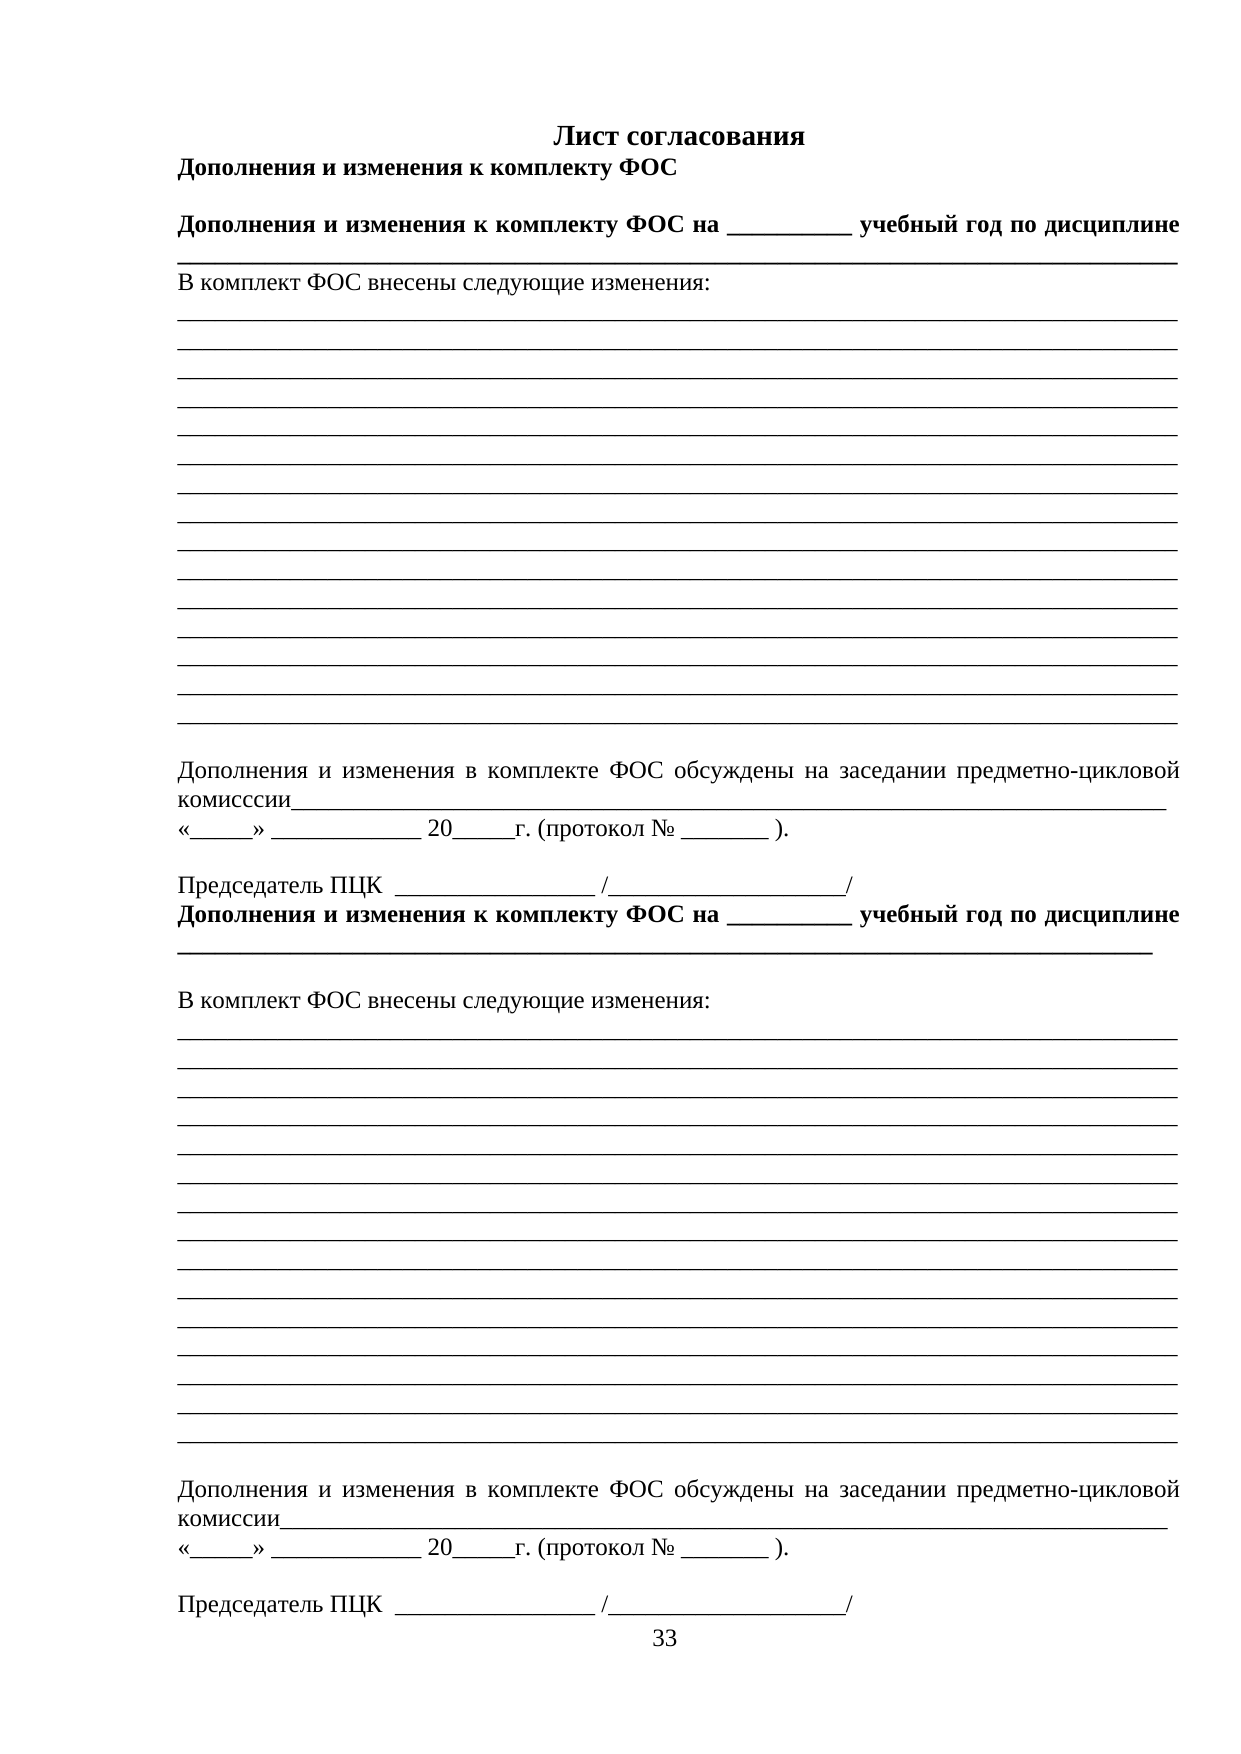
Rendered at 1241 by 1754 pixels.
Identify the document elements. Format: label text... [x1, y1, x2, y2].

text ________________________________________________________________________________ [177, 1215, 1181, 1244]
text Дополнения и изменения в комплекте ФОС обсуждены на заседании предметно-цикловой комиссии_______________________________________________________________________ [177, 1474, 1181, 1532]
text ________________________________________________________________________________ [177, 1014, 1181, 1043]
text ________________________________________________________________________________________________________________________________________________________________________________________________________________________________________________________________________________________________________________________________________________________________________________________________________________ [177, 554, 1181, 698]
text ________________________________________________________________________________ [177, 295, 1181, 324]
text ________________________________________________________________________________ [177, 1244, 1181, 1273]
text Председатель ПЦК ________________ /___________________/ [177, 1589, 1181, 1618]
text ________________________________________________________________________________________________________________________________________________________________________________________________________________________________________________________________________________________________________________________________________________________________________________________________________________ [177, 1273, 1181, 1417]
text Дополнения и изменения к комплекту ФОС на __________ учебный год по дисциплине ______________________________________________________________________________ [177, 899, 1181, 957]
text ________________________________________________________________________________________________________________________________________________________________________________________________________________________________________________________________________________________________________________________________________________________________________________________________________________ [177, 353, 1181, 497]
text «_____» ____________ 20_____г. (протокол № _______ ). [177, 813, 1181, 842]
text «_____» ____________ 20_____г. (протокол № _______ ). [177, 1532, 1181, 1560]
text В комплект ФОС внесены следующие изменения: [177, 267, 1181, 295]
text Дополнения и изменения к комплекту ФОС на __________ учебный год по дисциплине ________________________________________________________________________________ [177, 209, 1181, 267]
text Дополнения и изменения в комплекте ФОС обсуждены на заседании предметно-цикловой комисссии______________________________________________________________________ [177, 755, 1181, 813]
text Дополнения и изменения к комплекту ФОС [177, 152, 1181, 180]
text ________________________________________________________________________________ [177, 1043, 1181, 1072]
text ________________________________________________________________________________ [177, 1417, 1181, 1445]
text ________________________________________________________________________________ [177, 525, 1181, 554]
text ________________________________________________________________________________________________________________________________________________________________________________________________________________________________________________________________________________________________________________________________________________________________________________________________________________ [177, 1072, 1181, 1215]
text Председатель ПЦК ________________ /___________________/ [177, 870, 1181, 899]
text ________________________________________________________________________________ [177, 698, 1181, 727]
text В комплект ФОС внесены следующие изменения: [177, 985, 1181, 1014]
text ________________________________________________________________________________ [177, 497, 1181, 525]
text ________________________________________________________________________________ [177, 324, 1181, 353]
text Лист согласования [177, 118, 1181, 152]
